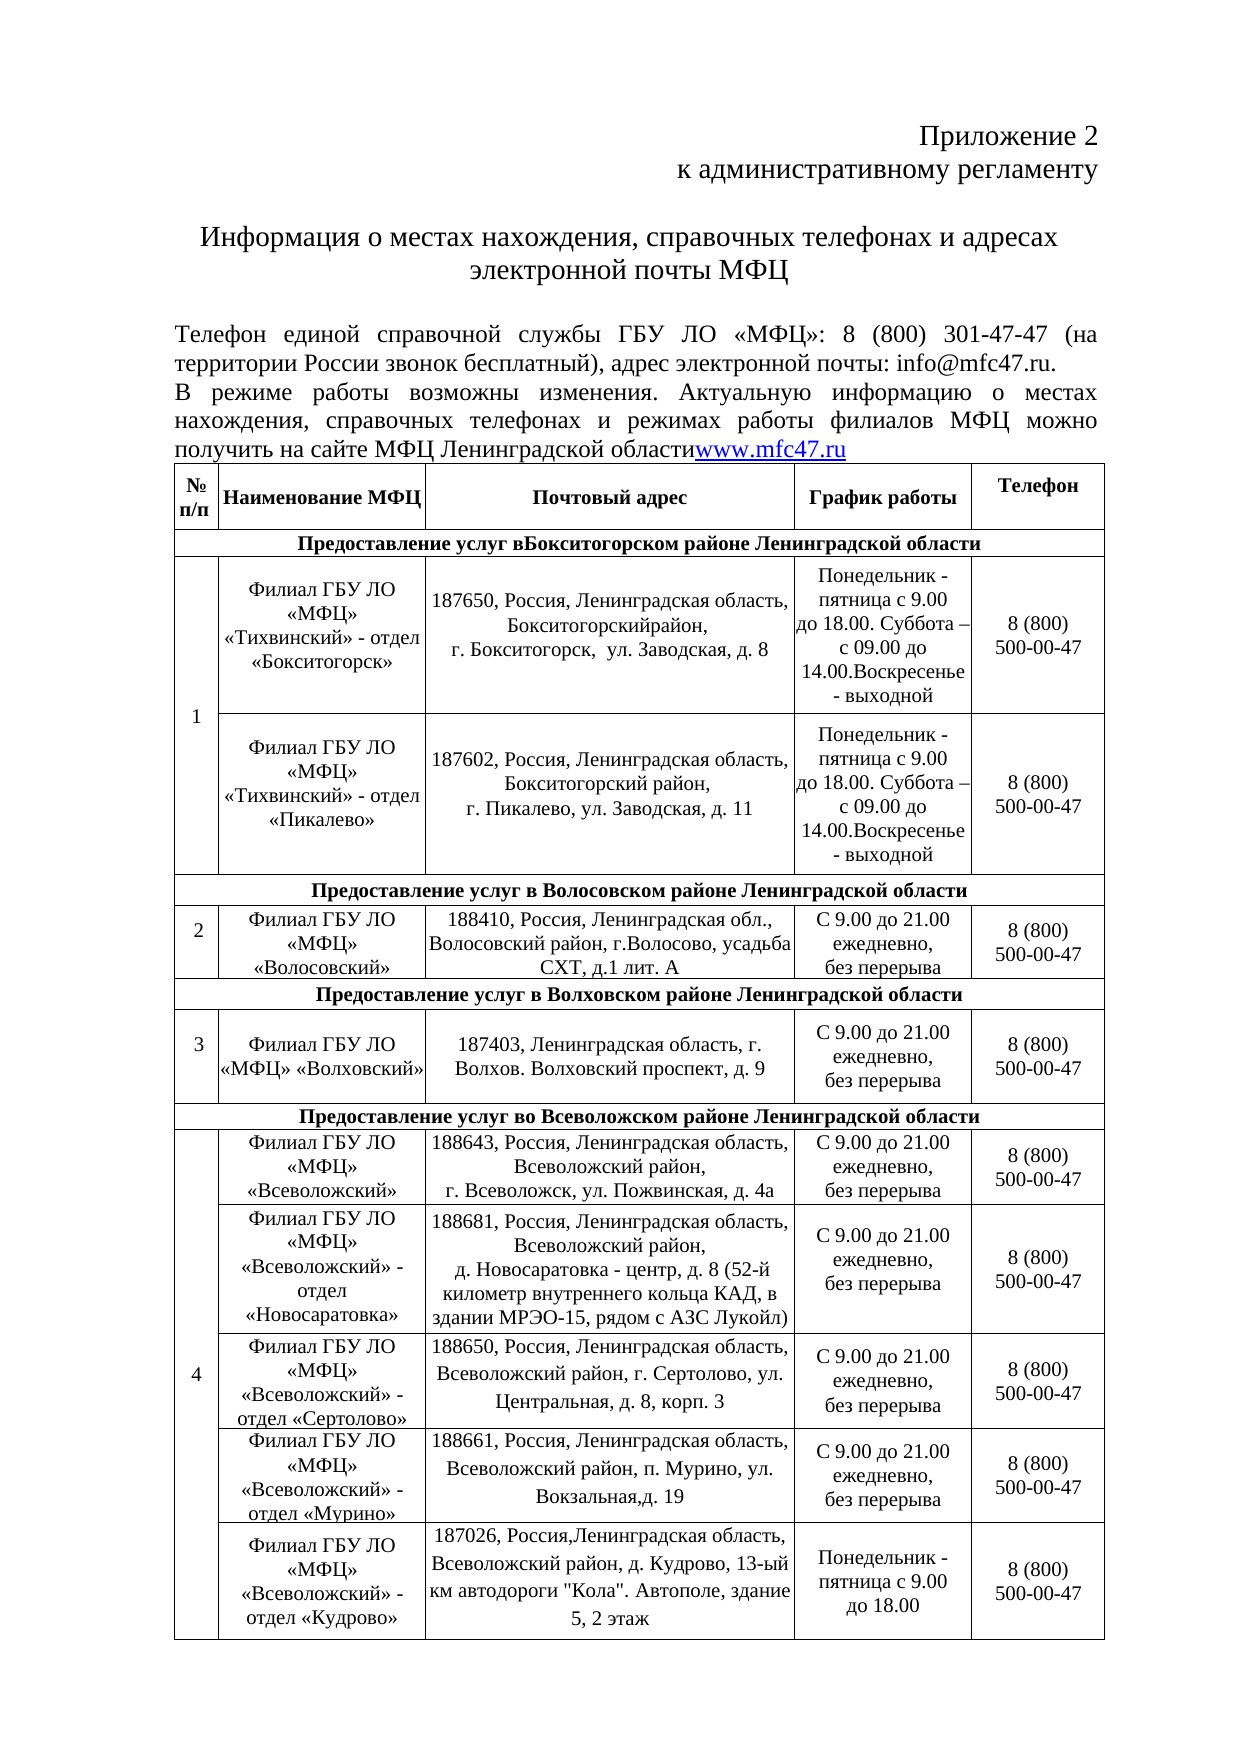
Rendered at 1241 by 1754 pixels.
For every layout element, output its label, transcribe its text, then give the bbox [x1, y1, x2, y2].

table_cell Филиал ГБУ ЛО «МФЦ» «Всеволожский» - отдел «Кудрово» [219, 1523, 425, 1639]
text Телефон единой справочной службы ГБУ ЛО «МФЦ»: 8 (800) 301-47-47 (на территории России звонок бесплатный), адрес электронной почты: info@mfc47.ru. [174, 319, 1098, 377]
table_cell С 9.00 до 21.00 ежедневно, без перерыва [795, 906, 971, 978]
table_cell 188681, Россия, Ленинградская область, Всеволожский район, д. Новосаратовка - центр, д. 8 (52-й километр внутреннего кольца КАД, в здании МРЭО-15, рядом с АЗС Лукойл) [426, 1205, 794, 1333]
table_cell Филиал ГБУ ЛО «МФЦ» «Тихвинский» - отдел «Бокситогорск» [219, 557, 425, 713]
table_cell 8 (800) 500-00-47 [972, 557, 1104, 713]
table_cell Филиал ГБУ ЛО «МФЦ» «Тихвинский» - отдел «Пикалево» [219, 714, 425, 874]
table_header № п/п [175, 464, 218, 529]
table_cell Предоставление услуг во Всеволожском районе Ленинградской области [175, 1104, 425, 1129]
table_cell 8 (800) 500-00-47 [972, 1205, 1104, 1333]
text Информация о местах нахождения, справочных телефонах и адресах электронной почты МФЦ [159, 219, 1098, 286]
table_header Почтовый адрес [426, 464, 794, 529]
table_cell 187026, Россия,Ленинградская область, Всеволожский район, д. Кудрово, 13-ый км автодороги "Кола". Автополе, здание 5, 2 этаж [426, 1523, 794, 1639]
text к административному регламенту [159, 152, 1098, 185]
table_cell 188661, Россия, Ленинградская область, Всеволожский район, п. Мурино, ул. Вокзальная,д. 19 [426, 1429, 794, 1522]
table_header График работы [795, 464, 971, 529]
table_cell Филиал ГБУ ЛО «МФЦ» «Всеволожский» - отдел «Сертолово» [219, 1334, 425, 1427]
table_cell Филиал ГБУ ЛО «МФЦ» «Всеволожский» - отдел «Новосаратовка» [219, 1205, 425, 1333]
table_cell Понедельник - пятница с 9.00 до 18.00 [795, 1523, 971, 1639]
table_cell 8 (800) 500-00-47 [972, 1130, 1104, 1204]
table_cell Предоставление услуг вБокситогорском районе Ленинградской области [175, 530, 1104, 556]
table_cell 187602, Россия, Ленинградская область, Бокситогорский район, г. Пикалево, ул. Заводская, д. 11 [426, 714, 794, 874]
table_cell Предоставление услуг в Волховском районе Ленинградской области [175, 979, 1104, 1009]
table_cell 8 (800) 500-00-47 [972, 1334, 1104, 1427]
table_cell 2 [175, 906, 218, 978]
table_cell С 9.00 до 21.00 ежедневно, без перерыва [795, 1130, 971, 1204]
table_cell 187403, Ленинградская область, г. Волхов. Волховский проспект, д. 9 [426, 1010, 794, 1102]
table_cell 3 [175, 1010, 218, 1102]
table_cell С 9.00 до 21.00 ежедневно, без перерыва [795, 1334, 971, 1427]
table_cell 188643, Россия, Ленинградская область, Всеволожский район, г. Всеволожск, ул. Пожвинская, д. 4а [426, 1130, 794, 1204]
table_cell 188650, Россия, Ленинградская область, Всеволожский район, г. Сертолово, ул. Центральная, д. 8, корп. 3 [426, 1334, 794, 1427]
table_header Наименование МФЦ [219, 464, 425, 529]
table_cell 8 (800) 500-00-47 [972, 906, 1104, 978]
table_cell 8 (800) 500-00-47 [972, 1429, 1104, 1522]
table_cell 8 (800) 500-00-47 [972, 1523, 1104, 1639]
table_cell Понедельник - пятница с 9.00 до 18.00. Суббота – с 09.00 до 14.00.Воскресенье - выходной [795, 557, 971, 713]
table_cell 187650, Россия, Ленинградская область, Бокситогорскийрайон, г. Бокситогорск, ул. Заводская, д. 8 [426, 557, 794, 713]
table_cell Филиал ГБУ ЛО «МФЦ» «Всеволожский» [219, 1130, 425, 1204]
table_cell С 9.00 до 21.00 ежедневно, без перерыва [795, 1205, 971, 1333]
table_cell Филиал ГБУ ЛО «МФЦ» «Всеволожский» - отдел «Мурино» [219, 1429, 425, 1522]
table_cell Понедельник - пятница с 9.00 до 18.00. Суббота – с 09.00 до 14.00.Воскресенье - выходной [795, 714, 971, 874]
table_cell 8 (800) 500-00-47 [972, 714, 1104, 874]
table_cell С 9.00 до 21.00 ежедневно, без перерыва [795, 1010, 971, 1102]
text Приложение 2 [159, 118, 1098, 152]
table_cell 4 [175, 1130, 218, 1639]
table_cell 8 (800) 500-00-47 [972, 1010, 1104, 1102]
table_cell 1 [175, 557, 218, 874]
table_cell 188410, Россия, Ленинградская обл., Волосовский район, г.Волосово, усадьба СХТ, д.1 лит. А [426, 906, 794, 978]
table_cell Филиал ГБУ ЛО «МФЦ» «Волховский» [219, 1010, 425, 1102]
table_cell Предоставление услуг во Всеволожском районе Ленинградской области [426, 1104, 1104, 1129]
table_cell Филиал ГБУ ЛО «МФЦ» «Волосовский» [219, 906, 425, 978]
table_cell Предоставление услуг в Волосовском районе Ленинградской области [175, 875, 1104, 905]
text В режиме работы возможны изменения. Актуальную информацию о местах нахождения, справочных телефонах и режимах работы филиалов МФЦ можно получить на сайте МФЦ Ленинградской областиwww.mfc47.ru [174, 377, 1098, 463]
table_cell С 9.00 до 21.00 ежедневно, без перерыва [795, 1429, 971, 1522]
table_header Телефон [972, 464, 1104, 529]
